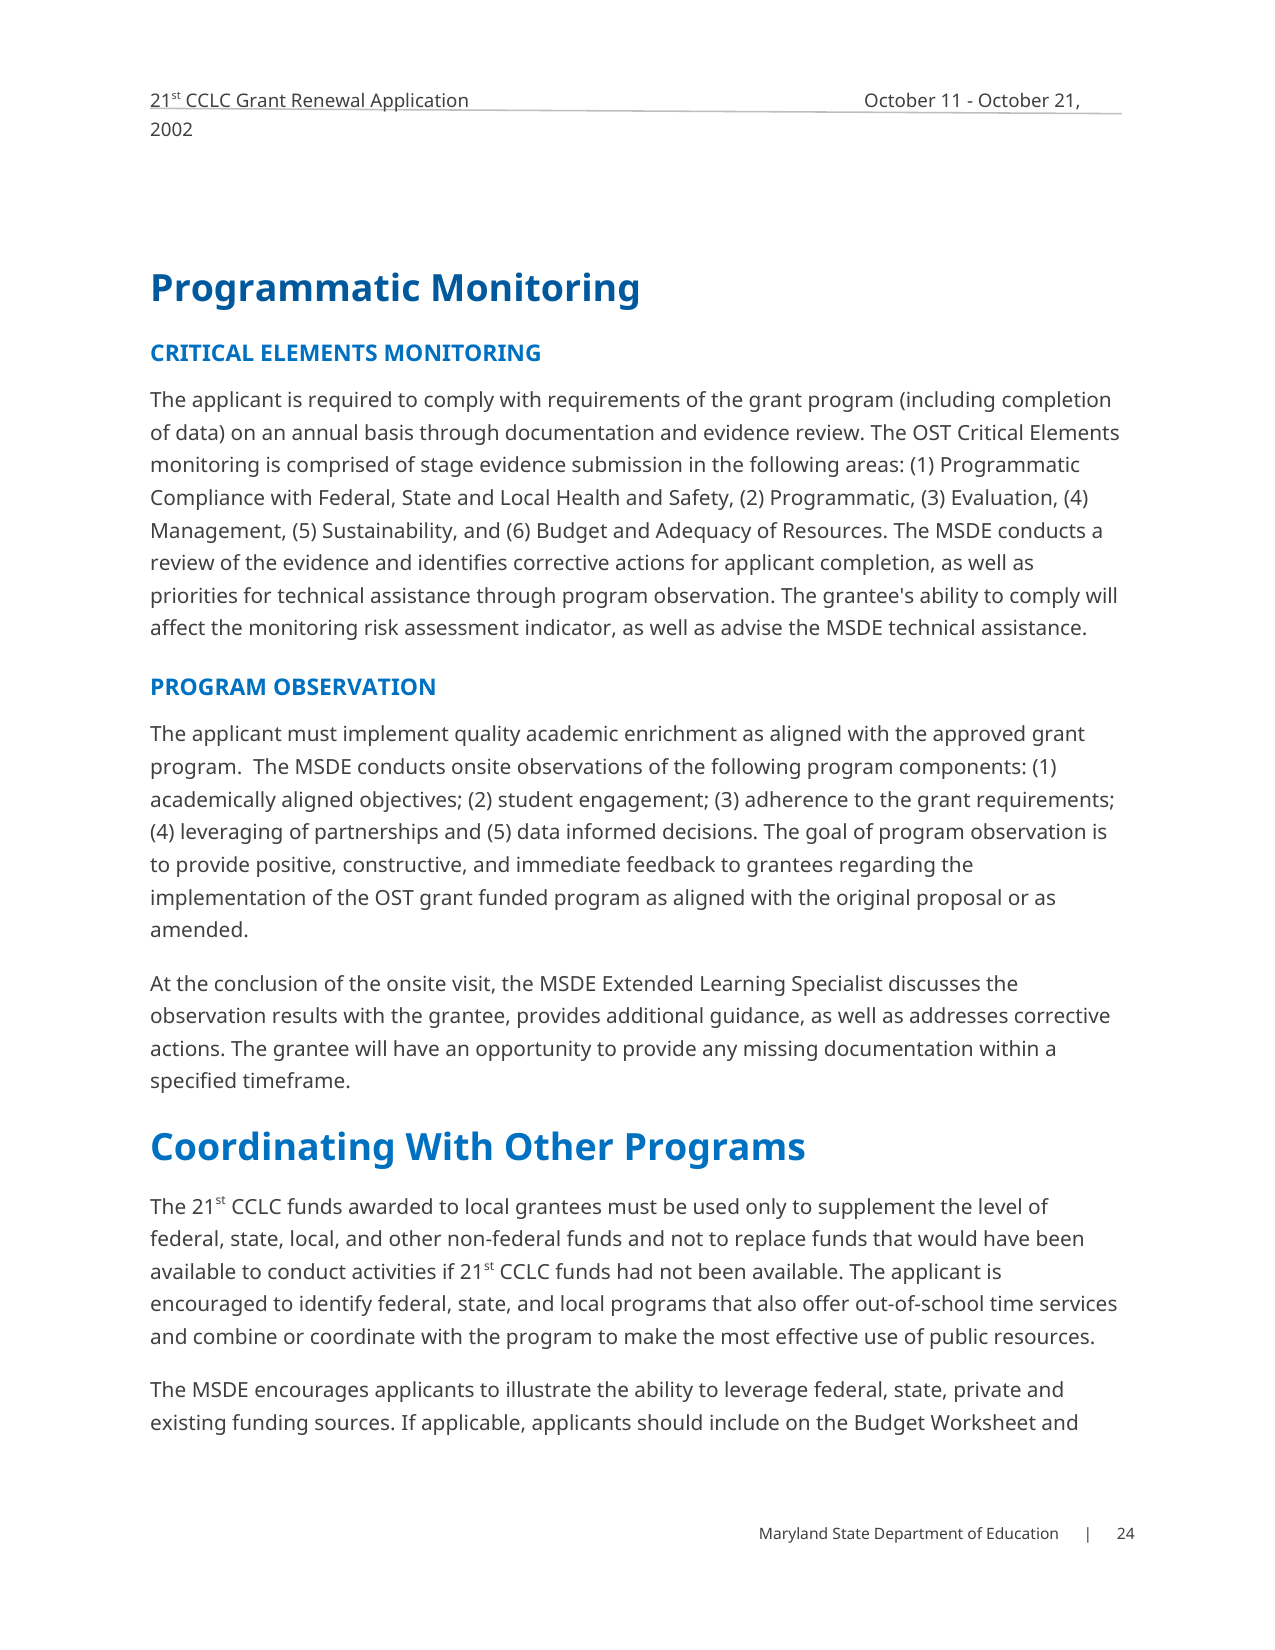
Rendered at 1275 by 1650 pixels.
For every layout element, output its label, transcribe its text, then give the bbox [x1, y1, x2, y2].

text The applicant must implement quality academic enrichment as aligned with the approved grant program. The MSDE conducts onsite observations of the following program components: (1) academically aligned objectives; (2) student engagement; (3) adherence to the grant requirements; (4) leveraging of partnerships and (5) data informed decisions. The goal of program observation is to provide positive, constructive, and immediate feedback to grantees regarding the implementation of the OST grant funded program as aligned with the original proposal or as amended. [150, 719, 1125, 944]
subtitle Coordinating With Other Programs [150, 1120, 1125, 1171]
text The applicant is required to comply with requirements of the grant program (including completion of data) on an annual basis through documentation and evidence review. The OST Critical Elements monitoring is comprised of stage evidence submission in the following areas: (1) Programmatic Compliance with Federal, State and Local Health and Safety, (2) Programmatic, (3) Evaluation, (4) Management, (5) Sustainability, and (6) Budget and Adequacy of Resources. The MSDE conducts a review of the evidence and identifies corrective actions for applicant completion, as well as priorities for technical assistance through program observation. The grantee's ability to comply will affect the monitoring risk assessment indicator, as well as advise the MSDE technical assistance. [150, 385, 1125, 642]
subtitle Critical Elements monitoring [150, 337, 1125, 368]
text At the conclusion of the onsite visit, the MSDE Extended Learning Specialist discusses the observation results with the grantee, provides additional guidance, as well as addresses corrective actions. The grantee will have an opportunity to provide any missing documentation within a specified timeframe. [150, 969, 1125, 1095]
subtitle Programmatic Monitoring [150, 261, 1125, 312]
text The 21st CCLC funds awarded to local grantees must be used only to supplement the level of federal, state, local, and other non-federal funds and not to replace funds that would have been available to conduct activities if 21st CCLC funds had not been available. The applicant is encouraged to identify federal, state, and local programs that also offer out-of-school time services and combine or coordinate with the program to make the most effective use of public resources. [150, 1192, 1125, 1351]
subtitle PRogram Observation [150, 671, 1125, 702]
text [150, 1376, 1125, 1437]
